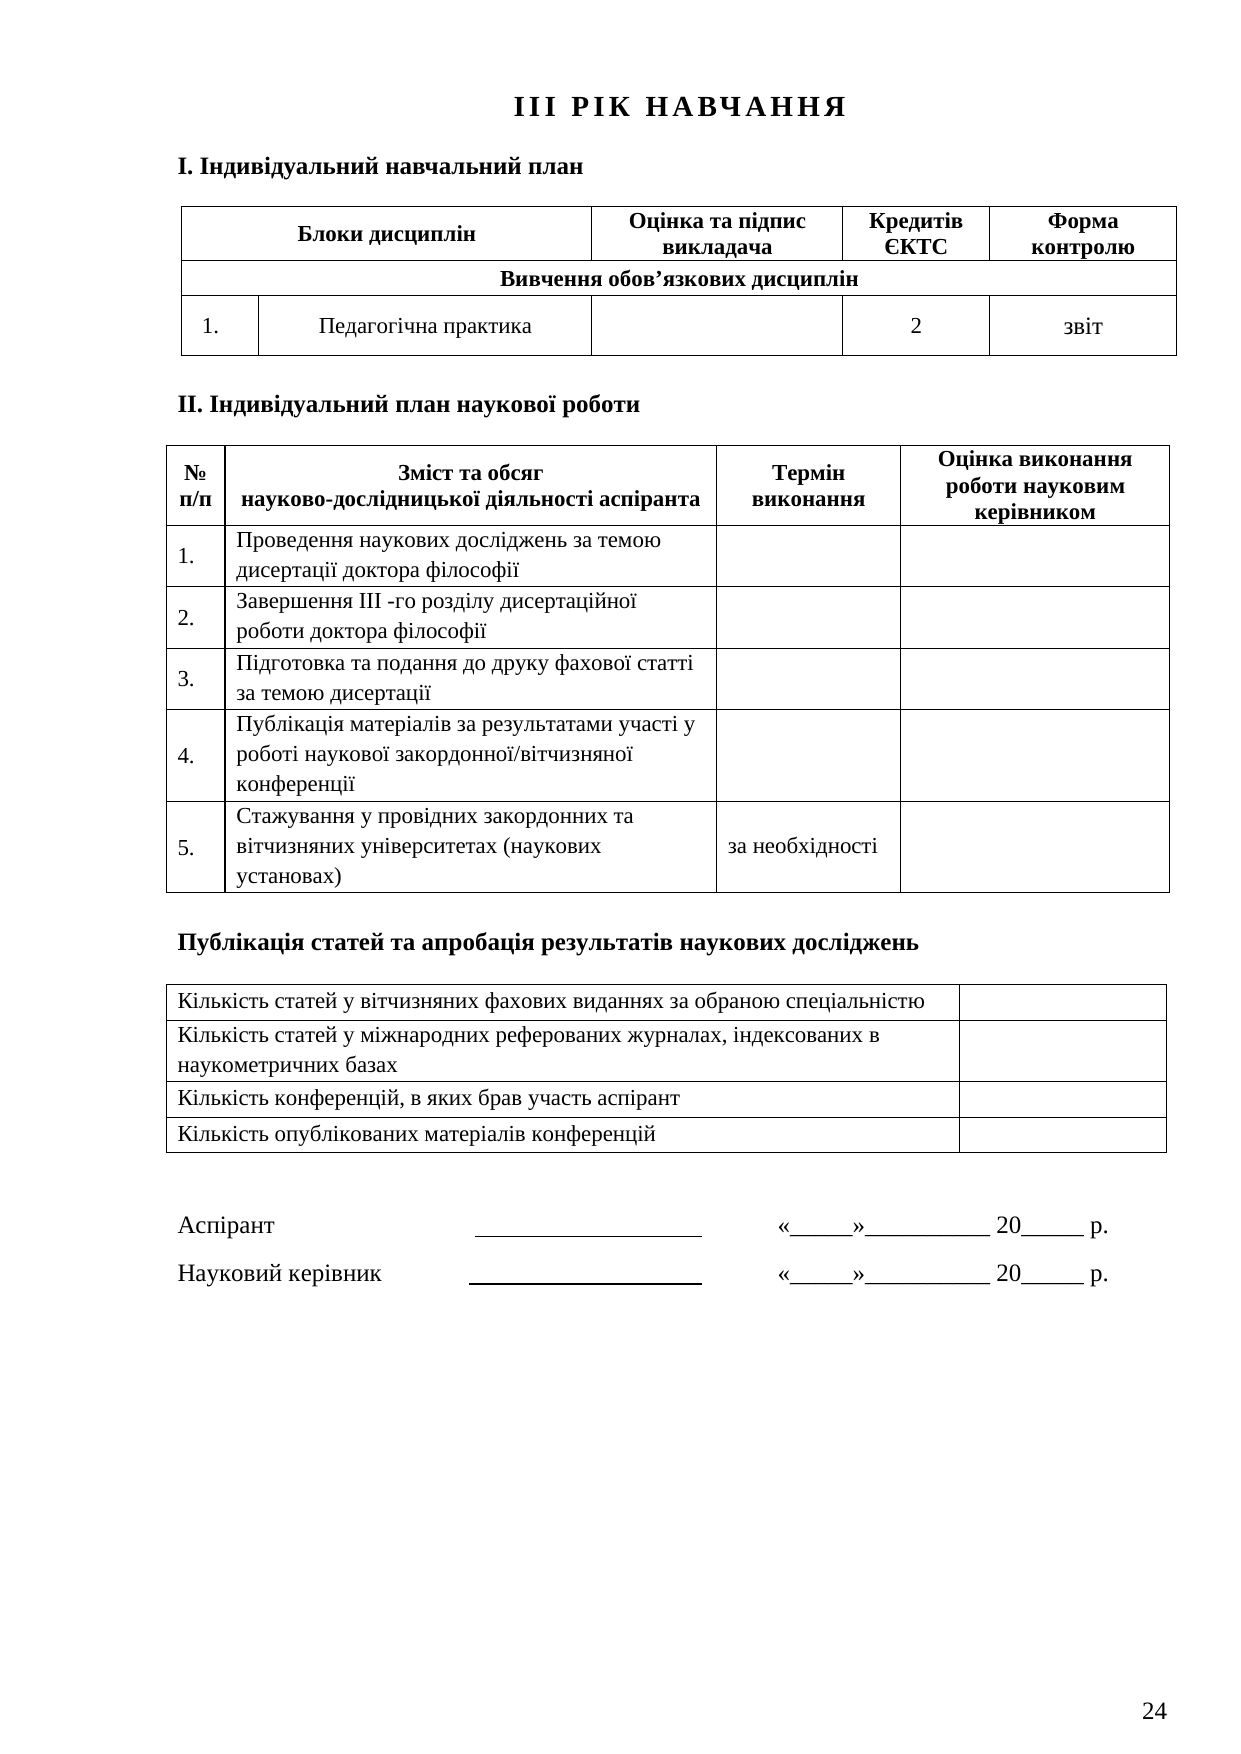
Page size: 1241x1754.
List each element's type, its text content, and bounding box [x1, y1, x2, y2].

table_cell [167, 526, 224, 586]
table_cell [901, 802, 1169, 892]
table_cell за необхідності [717, 802, 900, 892]
table_cell Проведення наукових досліджень за темою дисертації доктора філософії [226, 526, 716, 586]
table_cell [717, 587, 900, 647]
table_cell Кількість опублікованих матеріалів конференцій [167, 1118, 959, 1152]
table_cell [717, 649, 900, 709]
table_header № п/п [167, 446, 224, 524]
table_header [960, 985, 1166, 1020]
text Аспірант «_____»__________ 20_____ р. [177, 1211, 1181, 1239]
table_cell 2 [843, 296, 989, 355]
table_cell [182, 296, 258, 355]
table_cell [901, 526, 1169, 586]
table_cell [960, 1118, 1166, 1152]
table_cell Педагогічна практика [259, 296, 591, 355]
table_header Оцінка виконання роботи науковим керівником [901, 446, 1169, 524]
table_cell Стажування у провідних закордонних та вітчизняних університетах (наукових установах) [226, 802, 716, 892]
table_cell [167, 710, 224, 801]
table_cell Публікація матеріалів за результатами участі у роботі наукової закордонної/вітчизняної конференції [226, 710, 716, 801]
table_cell [167, 587, 224, 647]
text І. Індивідуальний навчальний план [177, 151, 1181, 180]
table_header Блоки дисциплін [182, 207, 591, 260]
table_cell Підготовка та подання до друку фахової статті за темою дисертації [226, 649, 716, 709]
table_cell [167, 649, 224, 709]
text Публікація статей та апробація результатів наукових досліджень [177, 927, 1181, 956]
table_cell звіт [990, 296, 1176, 355]
table_cell Кількість конференцій, в яких брав участь аспірант [167, 1082, 959, 1117]
table_header Оцінка та підпис викладача [592, 207, 842, 260]
table_cell [901, 587, 1169, 647]
table_cell [901, 710, 1169, 801]
table_cell Вивчення обов’язкових дисциплін [182, 261, 1176, 295]
table_cell [960, 1021, 1166, 1081]
table_cell [717, 526, 900, 586]
table_cell [960, 1082, 1166, 1117]
table_header Кількість статей у вітчизняних фахових виданнях за обраною спеціальністю [167, 985, 959, 1020]
text ІІ. Індивідуальний план наукової роботи [177, 389, 1181, 418]
table_cell Завершення ІІІ -го розділу дисертаційної роботи доктора філософії [226, 587, 716, 647]
table_cell [901, 649, 1169, 709]
table_header Кредитів ЄКТС [843, 207, 989, 260]
table_header Форма контролю [990, 207, 1176, 260]
table_cell [592, 296, 842, 355]
text Науковий керівник «_____»__________ 20_____ р. [177, 1258, 1181, 1287]
table_header Термін виконання [717, 446, 900, 524]
table_cell Кількість статей у міжнародних реферованих журналах, індексованих в наукометричних базах [167, 1021, 959, 1081]
text ІІІ РІК НАВЧАННЯ [177, 89, 1181, 122]
table_cell [717, 710, 900, 801]
table_cell [167, 802, 224, 892]
table_header Зміст та обсяг науково-дослідницької діяльності аспіранта [226, 446, 716, 524]
